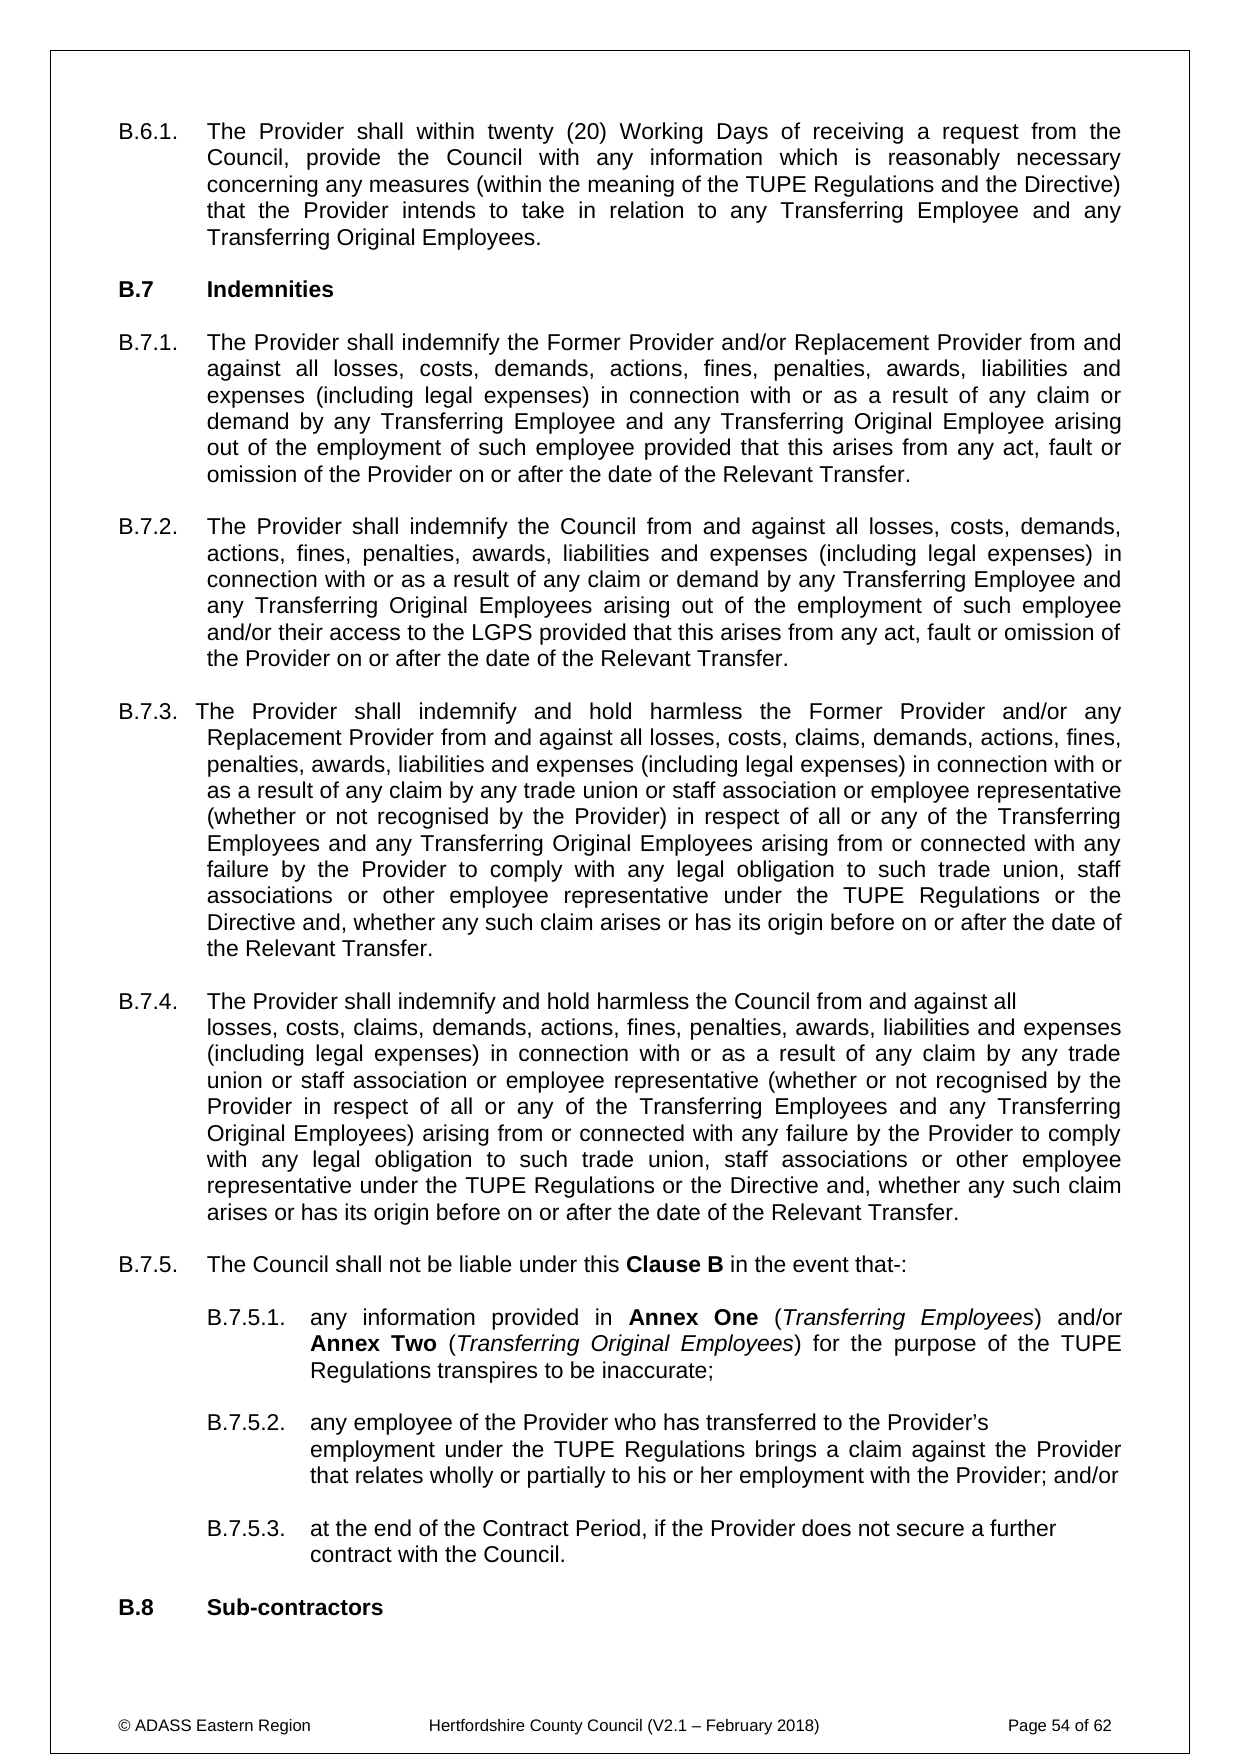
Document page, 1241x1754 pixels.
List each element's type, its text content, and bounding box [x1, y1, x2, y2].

text B.7.5.2. any employee of the Provider who has transferred to the Provider’s [207, 1409, 1122, 1436]
text B.7 Indemnities [118, 276, 1122, 302]
text B.6.1. The Provider shall within twenty (20) Working Days of receiving a request from the Council, provide the Council with any information which is reasonably necessary concerning any measures (within the meaning of the TUPE Regulations and the Directive) that the Provider intends to take in relation to any Transferring Employee and any Transferring Original Employees. [118, 118, 1122, 250]
text B.7.5.1. any information provided in Annex One (Transferring Employees) and/or Annex Two (Transferring Original Employees) for the purpose of the TUPE Regulations transpires to be inaccurate; [207, 1304, 1122, 1383]
text contract with the Council. [207, 1541, 1122, 1567]
text B.7.3. The Provider shall indemnify and hold harmless the Former Provider and/or any Replacement Provider from and against all losses, costs, claims, demands, actions, fines, penalties, awards, liabilities and expenses (including legal expenses) in connection with or as a result of any claim by any trade union or staff association or employee representative (whether or not recognised by the Provider) in respect of all or any of the Transferring Employees and any Transferring Original Employees arising from or connected with any failure by the Provider to comply with any legal obligation to such trade union, staff associations or other employee representative under the TUPE Regulations or the Directive and, whether any such claim arises or has its origin before on or after the date of the Relevant Transfer. [118, 698, 1122, 961]
text B.7.2. The Provider shall indemnify the Council from and against all losses, costs, demands, actions, fines, penalties, awards, liabilities and expenses (including legal expenses) in connection with or as a result of any claim or demand by any Transferring Employee and any Transferring Original Employees arising out of the employment of such employee and/or their access to the LGPS provided that this arises from any act, fault or omission of the Provider on or after the date of the Relevant Transfer. [118, 513, 1122, 671]
text B.7.1. The Provider shall indemnify the Former Provider and/or Replacement Provider from and against all losses, costs, demands, actions, fines, penalties, awards, liabilities and expenses (including legal expenses) in connection with or as a result of any claim or demand by any Transferring Employee and any Transferring Original Employee arising out of the employment of such employee provided that this arises from any act, fault or omission of the Provider on or after the date of the Relevant Transfer. [118, 329, 1122, 487]
text B.7.5.3. at the end of the Contract Period, if the Provider does not secure a further [207, 1515, 1122, 1541]
text B.8 Sub-contractors [118, 1594, 1122, 1620]
text employment under the TUPE Regulations brings a claim against the Provider that relates wholly or partially to his or her employment with the Provider; and/or [207, 1436, 1122, 1488]
text losses, costs, claims, demands, actions, fines, penalties, awards, liabilities and expenses (including legal expenses) in connection with or as a result of any claim by any trade union or staff association or employee representative (whether or not recognised by the Provider in respect of all or any of the Transferring Employees and any Transferring Original Employees) arising from or connected with any failure by the Provider to comply with any legal obligation to such trade union, staff associations or other employee representative under the TUPE Regulations or the Directive and, whether any such claim arises or has its origin before on or after the date of the Relevant Transfer. [118, 1014, 1122, 1225]
text B.7.5. The Council shall not be liable under this Clause B in the event that-: [118, 1251, 1122, 1278]
text B.7.4. The Provider shall indemnify and hold harmless the Council from and against all [118, 988, 1122, 1014]
